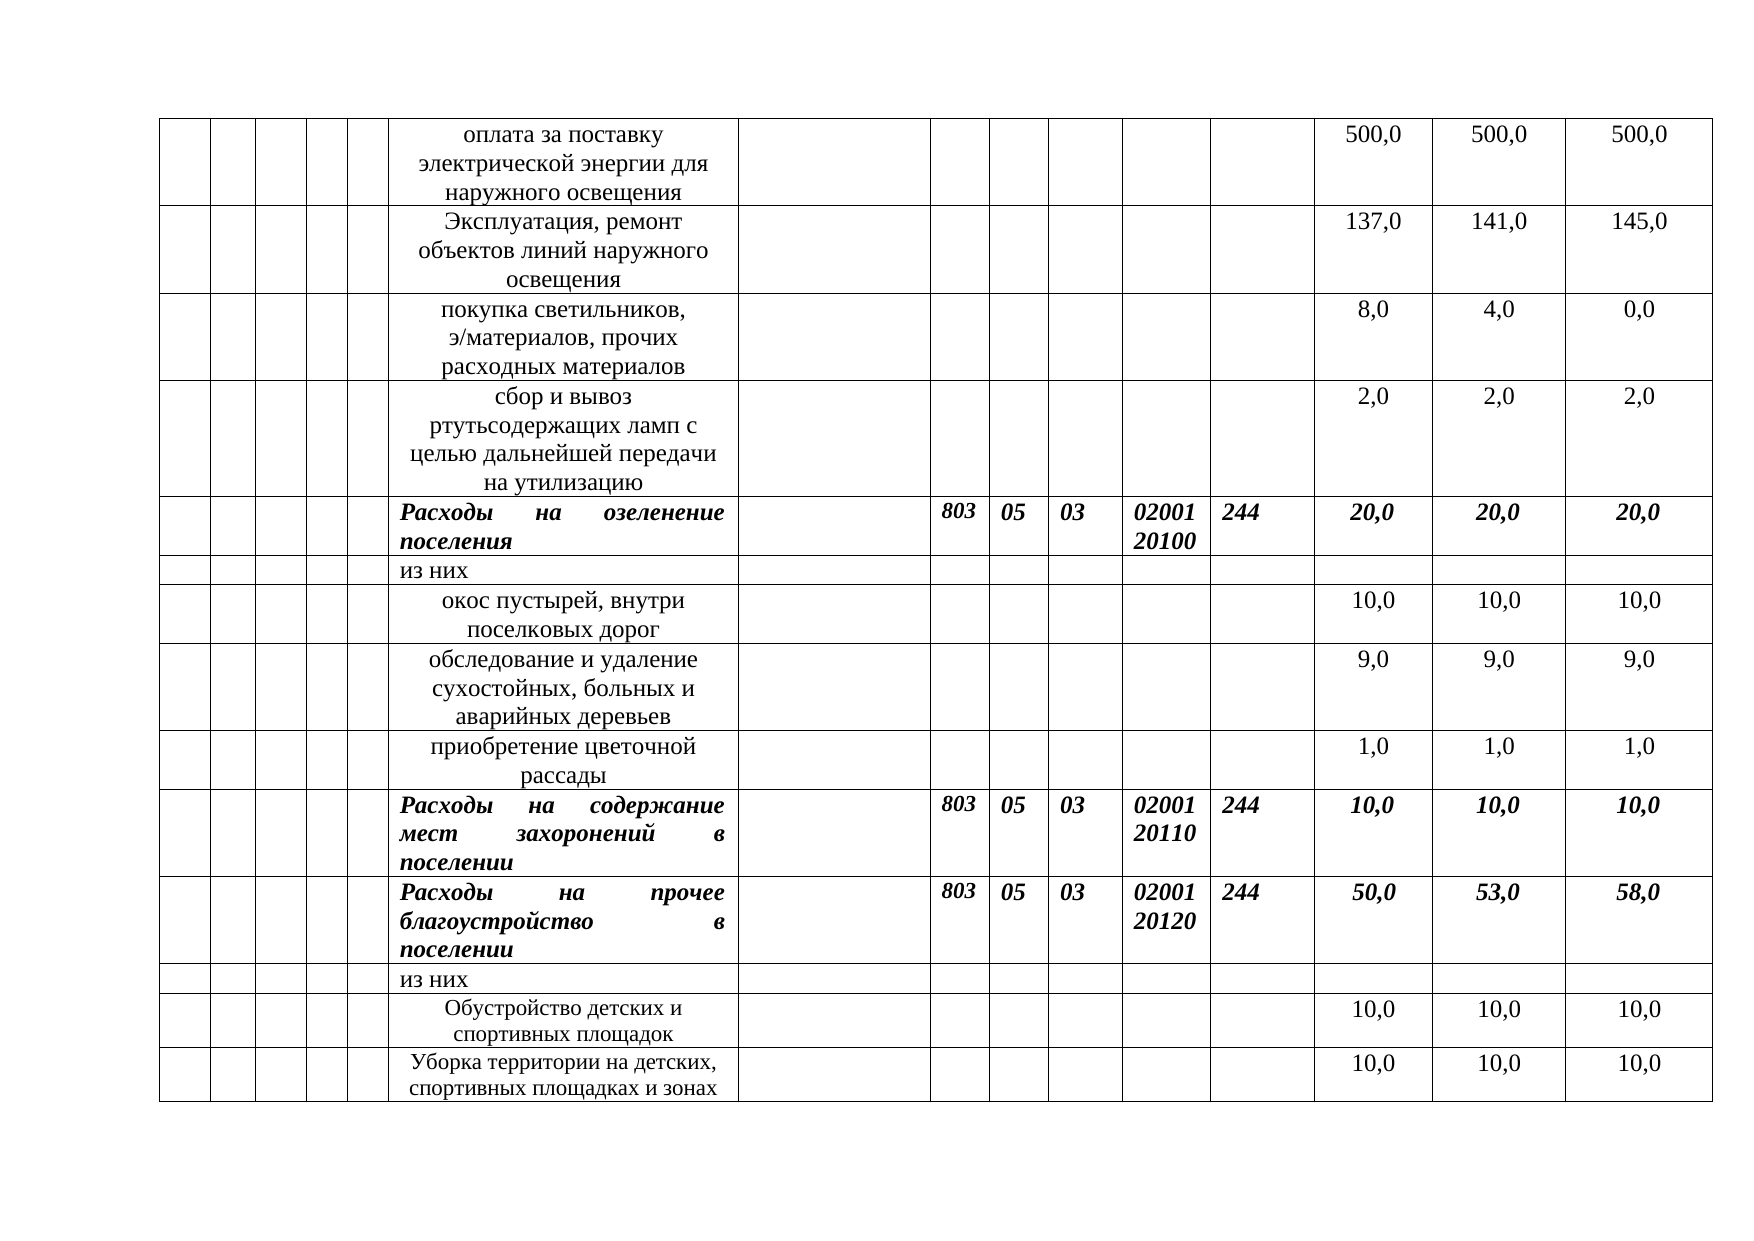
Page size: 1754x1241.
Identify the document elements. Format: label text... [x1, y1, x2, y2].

table_cell [348, 994, 388, 1047]
table_cell окос пустырей, внутри поселковых дорог [389, 585, 738, 643]
table_cell 9,0 [1566, 644, 1712, 730]
table_cell [1123, 1048, 1210, 1101]
table_cell [307, 964, 347, 993]
table_cell [931, 381, 989, 496]
table_cell 500,0 [1315, 119, 1432, 205]
table_cell [931, 556, 989, 584]
table_cell [348, 294, 388, 380]
table_cell [307, 790, 347, 876]
table_cell Расходы на содержание мест захоронений в поселении [389, 790, 738, 876]
table_cell [1123, 964, 1210, 993]
table_cell [739, 877, 930, 963]
table_cell [990, 964, 1048, 993]
table_cell [348, 556, 388, 584]
table_cell [739, 790, 930, 876]
table_cell 20,0 [1433, 497, 1565, 554]
table_cell [990, 585, 1048, 643]
table_cell [1123, 731, 1210, 789]
table_cell [307, 1048, 347, 1101]
table_cell [1123, 585, 1210, 643]
table_cell [1049, 585, 1122, 643]
table_cell [160, 1048, 210, 1101]
table_cell [160, 994, 210, 1047]
table_cell [348, 1048, 388, 1101]
table_cell [990, 556, 1048, 584]
table_cell [348, 206, 388, 293]
table_cell 10,0 [1315, 994, 1432, 1047]
table_cell [211, 877, 255, 963]
table_cell 53,0 [1433, 877, 1565, 963]
table_cell [211, 644, 255, 730]
table_cell 0,0 [1566, 294, 1712, 380]
table_cell [256, 497, 306, 554]
table_cell [307, 119, 347, 205]
table_cell [990, 731, 1048, 789]
table_cell [307, 556, 347, 584]
table_cell [1049, 731, 1122, 789]
table_cell [160, 964, 210, 993]
table_cell [990, 119, 1048, 205]
table_cell [739, 585, 930, 643]
table_cell [1211, 731, 1314, 789]
table_cell [931, 644, 989, 730]
table_cell [1049, 294, 1122, 380]
table_cell [348, 731, 388, 789]
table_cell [389, 1048, 738, 1101]
table_cell [739, 381, 930, 496]
table_cell оплата за поставку электрической энергии для наружного освещения [389, 119, 738, 205]
table_cell 1,0 [1433, 731, 1565, 789]
table_cell 10,0 [1433, 790, 1565, 876]
table_cell [931, 731, 989, 789]
table_cell [990, 206, 1048, 293]
table_cell [256, 294, 306, 380]
table_cell Эксплуатация, ремонт объектов линий наружного освещения [389, 206, 738, 293]
table_cell 10,0 [1315, 585, 1432, 643]
table_cell [739, 206, 930, 293]
table_cell [1123, 119, 1210, 205]
table_cell приобретение цветочной рассады [389, 731, 738, 789]
table_cell 1,0 [1315, 731, 1432, 789]
table_cell [211, 294, 255, 380]
table_cell Расходы на озеленение поселения [389, 497, 738, 554]
table_cell [1315, 964, 1432, 993]
table_cell [739, 497, 930, 554]
table_cell [739, 556, 930, 584]
table_cell Обустройство детских и спортивных площадок [389, 994, 738, 1047]
table_cell [990, 644, 1048, 730]
table_cell [1049, 119, 1122, 205]
table_cell [160, 206, 210, 293]
table_cell [348, 790, 388, 876]
table_cell 05 [990, 790, 1048, 876]
table_cell [256, 1048, 306, 1101]
table_cell [307, 644, 347, 730]
table_cell 20,0 [1315, 497, 1432, 554]
table_cell [211, 497, 255, 554]
table_cell [160, 790, 210, 876]
table_cell [307, 381, 347, 496]
table_cell [1049, 206, 1122, 293]
table_cell [256, 119, 306, 205]
table_cell [160, 585, 210, 643]
table_cell [1211, 644, 1314, 730]
table_cell [1433, 964, 1565, 993]
table_cell [1211, 206, 1314, 293]
table_cell 2,0 [1566, 381, 1712, 496]
table_cell 10,0 [1566, 585, 1712, 643]
table_cell покупка светильников, э/материалов, прочих расходных материалов [389, 294, 738, 380]
table_cell [348, 877, 388, 963]
table_cell [1123, 206, 1210, 293]
table_cell 03 [1049, 790, 1122, 876]
table_cell 500,0 [1433, 119, 1565, 205]
table_cell 8,0 [1315, 294, 1432, 380]
table_cell [1211, 994, 1314, 1047]
table_cell [160, 294, 210, 380]
table_cell 10,0 [1433, 1048, 1565, 1101]
table_cell [307, 994, 347, 1047]
table_cell [211, 381, 255, 496]
table_cell 244 [1211, 497, 1314, 554]
table_cell [307, 206, 347, 293]
table_cell 10,0 [1566, 1048, 1712, 1101]
table_cell [990, 1048, 1048, 1101]
table_cell 9,0 [1315, 644, 1432, 730]
table_cell 20,0 [1566, 497, 1712, 554]
table_cell [931, 206, 989, 293]
table_cell [160, 731, 210, 789]
table_cell [348, 585, 388, 643]
table_cell [256, 964, 306, 993]
table_cell [256, 731, 306, 789]
table_cell [211, 206, 255, 293]
table_cell [1049, 964, 1122, 993]
table_cell [931, 585, 989, 643]
table_cell [1123, 556, 1210, 584]
table_cell [256, 644, 306, 730]
table_cell [739, 964, 930, 993]
table_cell 803 [931, 877, 989, 963]
table_cell [307, 497, 347, 554]
table_cell [1566, 556, 1712, 584]
table_cell [990, 294, 1048, 380]
table_cell [1123, 644, 1210, 730]
table_cell [211, 964, 255, 993]
table_cell [160, 119, 210, 205]
table_cell 05 [990, 877, 1048, 963]
table_cell [211, 556, 255, 584]
table_cell [348, 964, 388, 993]
table_cell [256, 585, 306, 643]
table_cell [256, 556, 306, 584]
table_cell 03 [1049, 497, 1122, 554]
table_cell 141,0 [1433, 206, 1565, 293]
table_cell [1123, 294, 1210, 380]
table_cell [739, 294, 930, 380]
table_cell 50,0 [1315, 877, 1432, 963]
table_cell [1211, 585, 1314, 643]
table_cell 05 [990, 497, 1048, 554]
table_cell 58,0 [1566, 877, 1712, 963]
table_cell [1049, 644, 1122, 730]
table_cell [211, 994, 255, 1047]
table_cell 2,0 [1433, 381, 1565, 496]
table_cell [211, 1048, 255, 1101]
table_cell [739, 1048, 930, 1101]
table_cell 1,0 [1566, 731, 1712, 789]
table_cell [348, 497, 388, 554]
table_cell [211, 731, 255, 789]
table_cell [256, 206, 306, 293]
table_cell [1211, 294, 1314, 380]
table_cell 2,0 [1315, 381, 1432, 496]
table_cell [1211, 964, 1314, 993]
table_cell [307, 877, 347, 963]
table_cell [307, 731, 347, 789]
table_cell [211, 790, 255, 876]
table_cell [739, 644, 930, 730]
table_cell из них [389, 556, 738, 584]
table_cell 803 [931, 790, 989, 876]
table_cell обследование и удаление сухостойных, больных и аварийных деревьев [389, 644, 738, 730]
table_cell [348, 381, 388, 496]
table_cell [931, 294, 989, 380]
table_cell 10,0 [1433, 585, 1565, 643]
table_cell [160, 644, 210, 730]
table_cell 0200120100 [1123, 497, 1210, 554]
table_cell [739, 731, 930, 789]
table_cell [931, 1048, 989, 1101]
table_cell [739, 119, 930, 205]
table_cell [1566, 964, 1712, 993]
table_cell 10,0 [1433, 994, 1565, 1047]
table_cell [990, 381, 1048, 496]
table_cell [1211, 556, 1314, 584]
table_cell [1049, 556, 1122, 584]
table_cell [931, 119, 989, 205]
table_cell 10,0 [1566, 994, 1712, 1047]
table_cell [348, 119, 388, 205]
table_cell 4,0 [1433, 294, 1565, 380]
table_cell [1049, 994, 1122, 1047]
table_cell [739, 994, 930, 1047]
table_cell [348, 644, 388, 730]
table_cell 0200120120 [1123, 877, 1210, 963]
table_cell [1123, 994, 1210, 1047]
table_cell [256, 790, 306, 876]
table_cell 145,0 [1566, 206, 1712, 293]
table_cell 244 [1211, 877, 1314, 963]
table_cell [160, 556, 210, 584]
table_cell 803 [931, 497, 989, 554]
table_cell [307, 585, 347, 643]
table_cell сбор и вывоз ртутьсодержащих ламп с целью дальнейшей передачи на утилизацию [389, 381, 738, 496]
table_cell из них [389, 964, 738, 993]
table_cell [1049, 1048, 1122, 1101]
table_cell 244 [1211, 790, 1314, 876]
table_cell [1211, 381, 1314, 496]
table_cell 03 [1049, 877, 1122, 963]
table_cell [256, 994, 306, 1047]
table_cell [160, 497, 210, 554]
table_cell [160, 877, 210, 963]
table_cell 9,0 [1433, 644, 1565, 730]
table_cell [256, 877, 306, 963]
table_cell [307, 294, 347, 380]
table_cell [1211, 119, 1314, 205]
table_cell 500,0 [1566, 119, 1712, 205]
table_cell [1049, 381, 1122, 496]
table_cell [931, 994, 989, 1047]
table_cell [160, 381, 210, 496]
table_cell [211, 585, 255, 643]
table_cell [1123, 381, 1210, 496]
table_cell Расходы на прочее благоустройство в поселении [389, 877, 738, 963]
table_cell 10,0 [1315, 1048, 1432, 1101]
table_cell 137,0 [1315, 206, 1432, 293]
table_cell 10,0 [1315, 790, 1432, 876]
table_cell [256, 381, 306, 496]
table_cell 10,0 [1566, 790, 1712, 876]
table_cell [1315, 556, 1432, 584]
table_cell 0200120110 [1123, 790, 1210, 876]
table_cell [211, 119, 255, 205]
table_cell [1433, 556, 1565, 584]
table_cell [931, 964, 989, 993]
table_cell [1211, 1048, 1314, 1101]
table_cell [990, 994, 1048, 1047]
